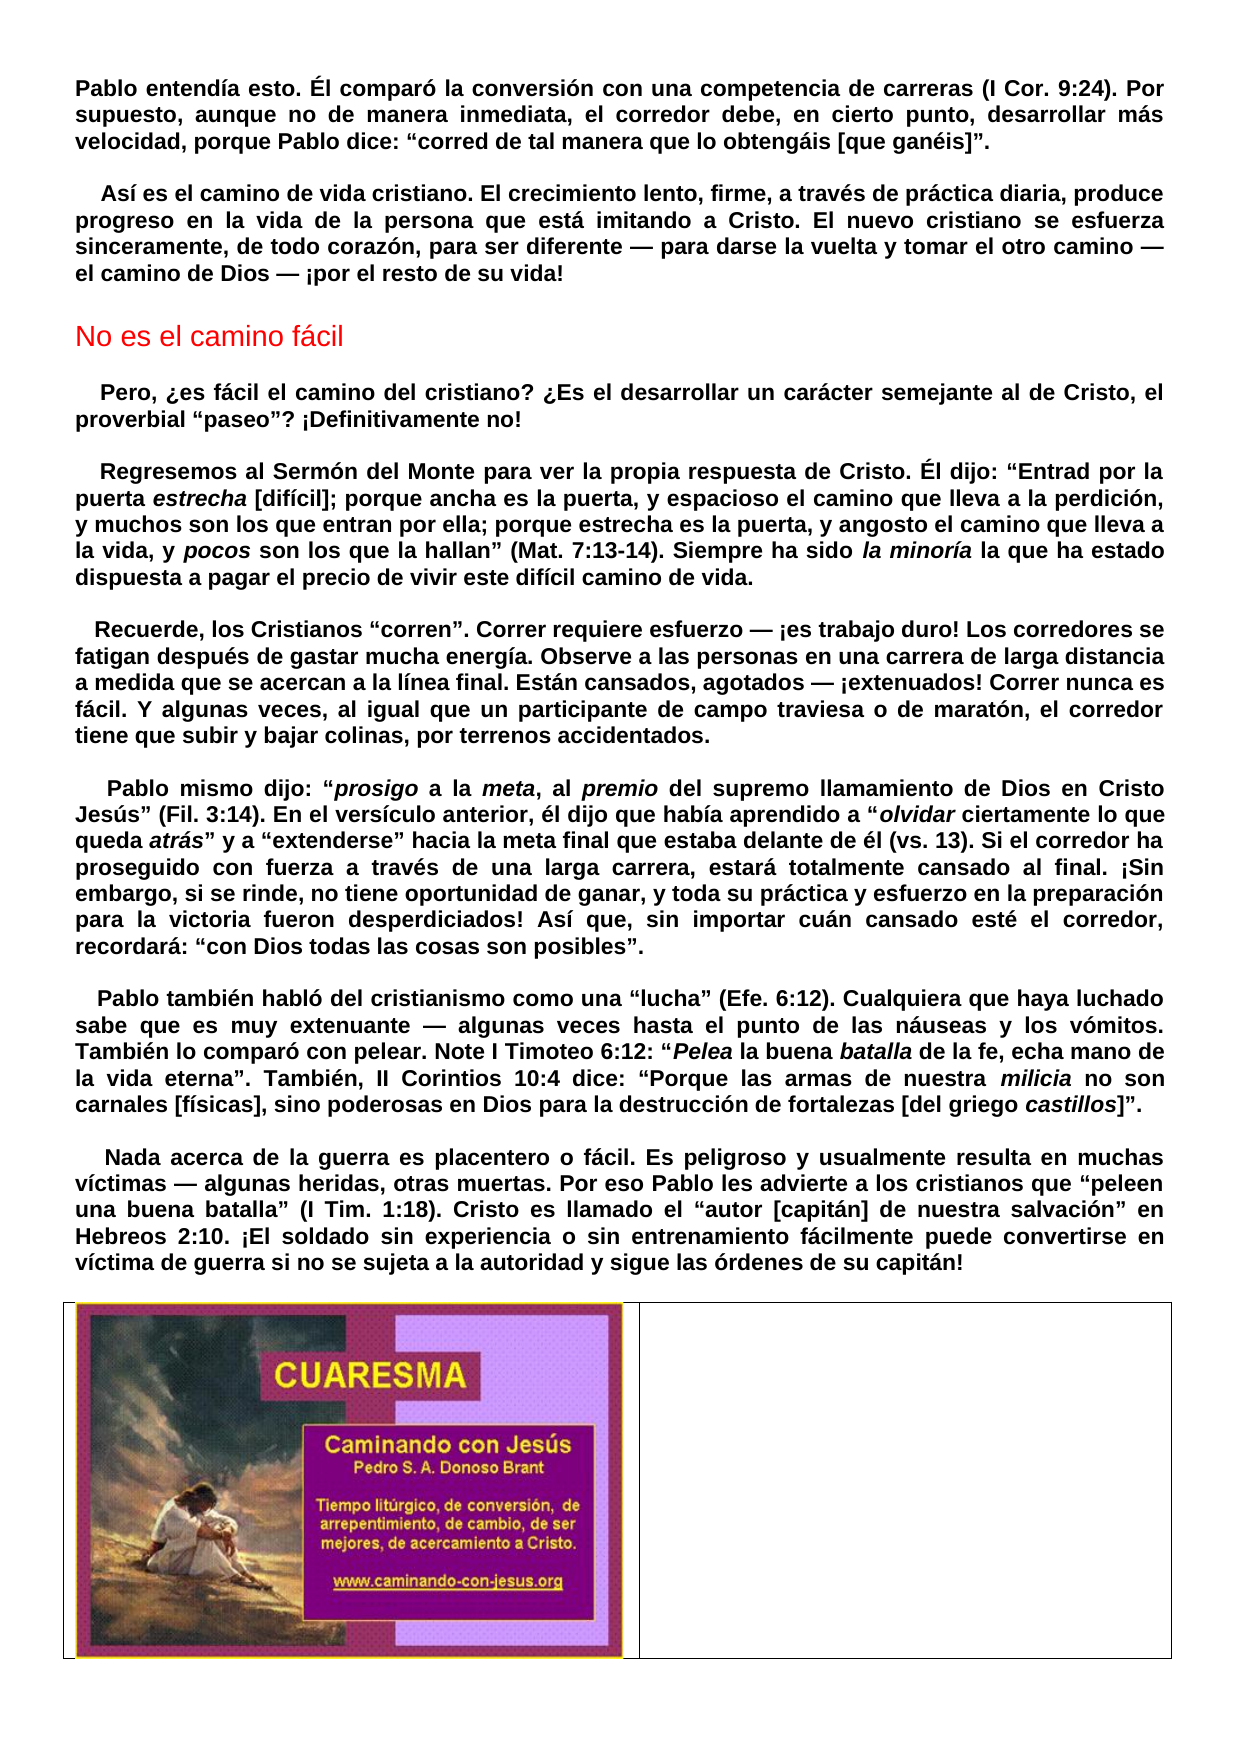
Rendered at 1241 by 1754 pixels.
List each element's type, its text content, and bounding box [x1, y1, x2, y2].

table_header [624, 1303, 639, 1658]
table_header [640, 1303, 1171, 1658]
picture [75, 1302, 624, 1659]
text Regresemos al Sermón del Monte para ver la propia respuesta de Cristo. Él dijo: “Entrad por la puerta estrecha [difícil]; porque ancha es la puerta, y espacioso el camino que lleva a la perdición, y muchos son los que entran por ella; porque estrecha es la puerta, y angosto el camino que lleva a la vida, y pocos son los que la hallan” (Mat. 7:13-14). Siempre ha sido la minoría la que ha estado dispuesta a pagar el precio de vivir este difícil camino de vida. [75, 458, 1165, 590]
table_header [64, 1303, 75, 1658]
text Pero, ¿es fácil el camino del cristiano? ¿Es el desarrollar un carácter semejante al de Cristo, el proverbial “paseo”? ¡Definitivamente no! [75, 379, 1165, 432]
text Pablo entendía esto. Él comparó la conversión con una competencia de carreras (I Cor. 9:24). Por supuesto, aunque no de manera inmediata, el corredor debe, en cierto punto, desarrollar más velocidad, porque Pablo dice: “corred de tal manera que lo obtengáis [que ganéis]”. [75, 75, 1165, 154]
text Así es el camino de vida cristiano. El crecimiento lento, firme, a través de práctica diaria, produce progreso en la vida de la persona que está imitando a Cristo. El nuevo cristiano se esfuerza sinceramente, de todo corazón, para ser diferente — para darse la vuelta y tomar el otro camino — el camino de Dios — ¡por el resto de su vida! [75, 180, 1165, 286]
text Recuerde, los Cristianos “corren”. Correr requiere esfuerzo — ¡es trabajo duro! Los corredores se fatigan después de gastar mucha energía. Observe a las personas en una carrera de larga distancia a medida que se acercan a la línea final. Están cansados, agotados — ¡extenuados! Correr nunca es fácil. Y algunas veces, al igual que un participante de campo traviesa o de maratón, el corredor tiene que subir y bajar colinas, por terrenos accidentados. [75, 616, 1165, 748]
text Pablo también habló del cristianismo como una “lucha” (Efe. 6:12). Cualquiera que haya luchado sabe que es muy extenuante — algunas veces hasta el punto de las náuseas y los vómitos. También lo comparó con pelear. Note I Timoteo 6:12: “Pelea la buena batalla de la fe, echa mano de la vida eterna”. También, II Corintios 10:4 dice: “Porque las armas de nuestra milicia no son carnales [físicas], sino poderosas en Dios para la destrucción de fortalezas [del griego castillos]”. [75, 985, 1165, 1117]
text Pablo mismo dijo: “prosigo a la meta, al premio del supremo llamamiento de Dios en Cristo Jesús” (Fil. 3:14). En el versículo anterior, él dijo que había aprendido a “olvidar ciertamente lo que queda atrás” y a “extenderse” hacia la meta final que estaba delante de él (vs. 13). Si el corredor ha proseguido con fuerza a través de una larga carrera, estará totalmente cansado al final. ¡Sin embargo, si se rinde, no tiene oportunidad de ganar, y toda su práctica y esfuerzo en la preparación para la victoria fueron desperdiciados! Así que, sin importar cuán cansado esté el corredor, recordará: “con Dios todas las cosas son posibles”. [75, 774, 1165, 959]
text No es el camino fácil [75, 319, 1165, 353]
text Nada acerca de la guerra es placentero o fácil. Es peligroso y usualmente resulta en muchas víctimas — algunas heridas, otras muertas. Por eso Pablo les advierte a los cristianos que “peleen una buena batalla” (I Tim. 1:18). Cristo es llamado el “autor [capitán] de nuestra salvación” en Hebreos 2:10. ¡El soldado sin experiencia o sin entrenamiento fácilmente puede convertirse en víctima de guerra si no se sujeta a la autoridad y sigue las órdenes de su capitán! [75, 1143, 1165, 1275]
